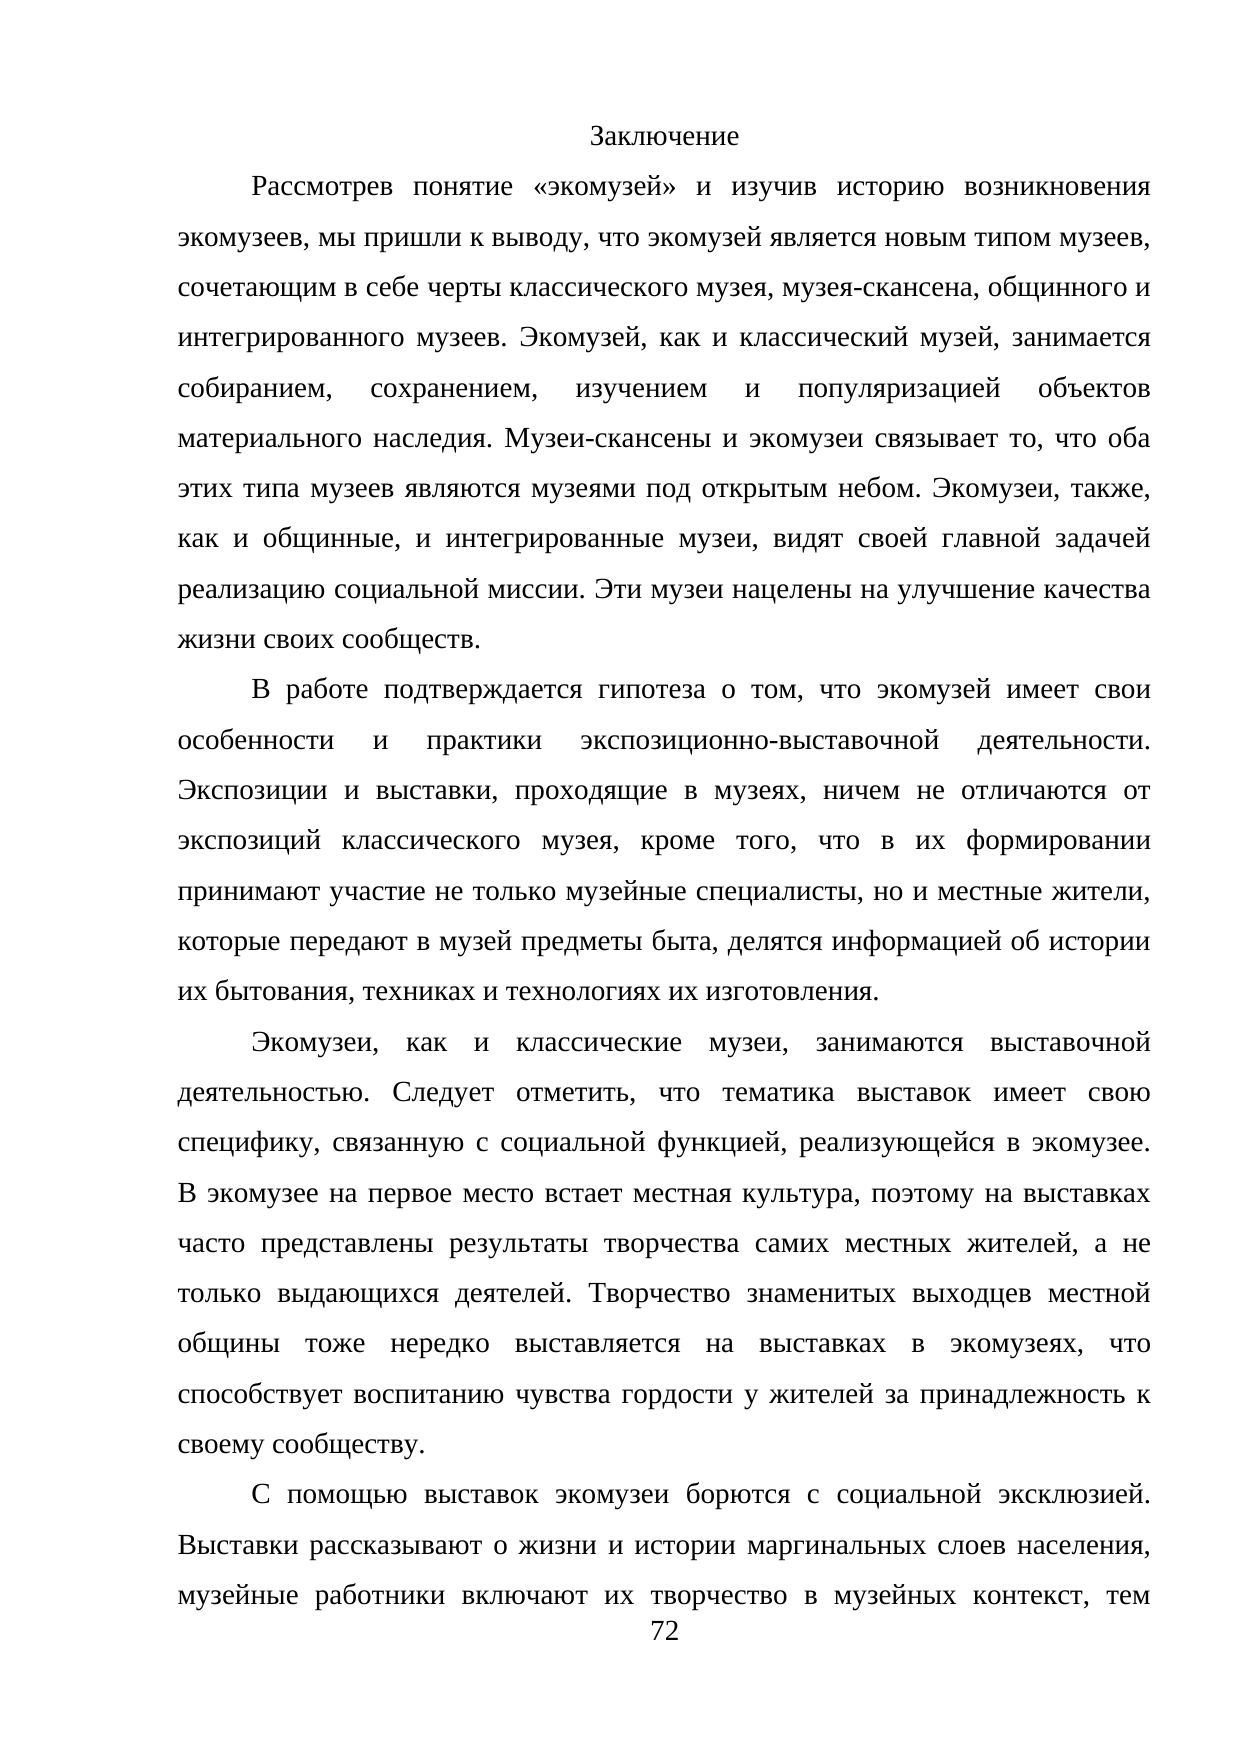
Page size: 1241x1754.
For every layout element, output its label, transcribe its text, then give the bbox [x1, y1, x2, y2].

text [177, 1477, 1152, 1611]
subtitle Заключение [177, 118, 1152, 152]
text В работе подтверждается гипотеза о том, что экомузей имеет свои особенности и практики экспозиционно-выставочной деятельности. Экспозиции и выставки, проходящие в музеях, ничем не отличаются от экспозиций классического музея, кроме того, что в их формировании принимают участие не только музейные специалисты, но и местные жители, которые передают в музей предметы быта, делятся информацией об истории их бытования, техниках и технологиях их изготовления. [177, 672, 1152, 1007]
text Экомузеи, как и классические музеи, занимаются выставочной деятельностью. Следует отметить, что тематика выставок имеет свою специфику, связанную с социальной функцией, реализующейся в экомузее. В экомузее на первое место встает местная культура, поэтому на выставках часто представлены результаты творчества самих местных жителей, а не только выдающихся деятелей. Творчество знаменитых выходцев местной общины тоже нередко выставляется на выставках в экомузеях, что способствует воспитанию чувства гордости у жителей за принадлежность к своему сообществу. [177, 1024, 1152, 1460]
text Рассмотрев понятие «экомузей» и изучив историю возникновения экомузеев, мы пришли к выводу, что экомузей является новым типом музеев, сочетающим в себе черты классического музея, музея-скансена, общинного и интегрированного музеев. Экомузей, как и классический музей, занимается собиранием, сохранением, изучением и популяризацией объектов материального наследия. Музеи-скансены и экомузеи связывает то, что оба этих типа музеев являются музеями под открытым небом. Экомузеи, также, как и общинные, и интегрированные музеи, видят своей главной задачей реализацию социальной миссии. Эти музеи нацелены на улучшение качества жизни своих сообществ. [177, 168, 1152, 655]
